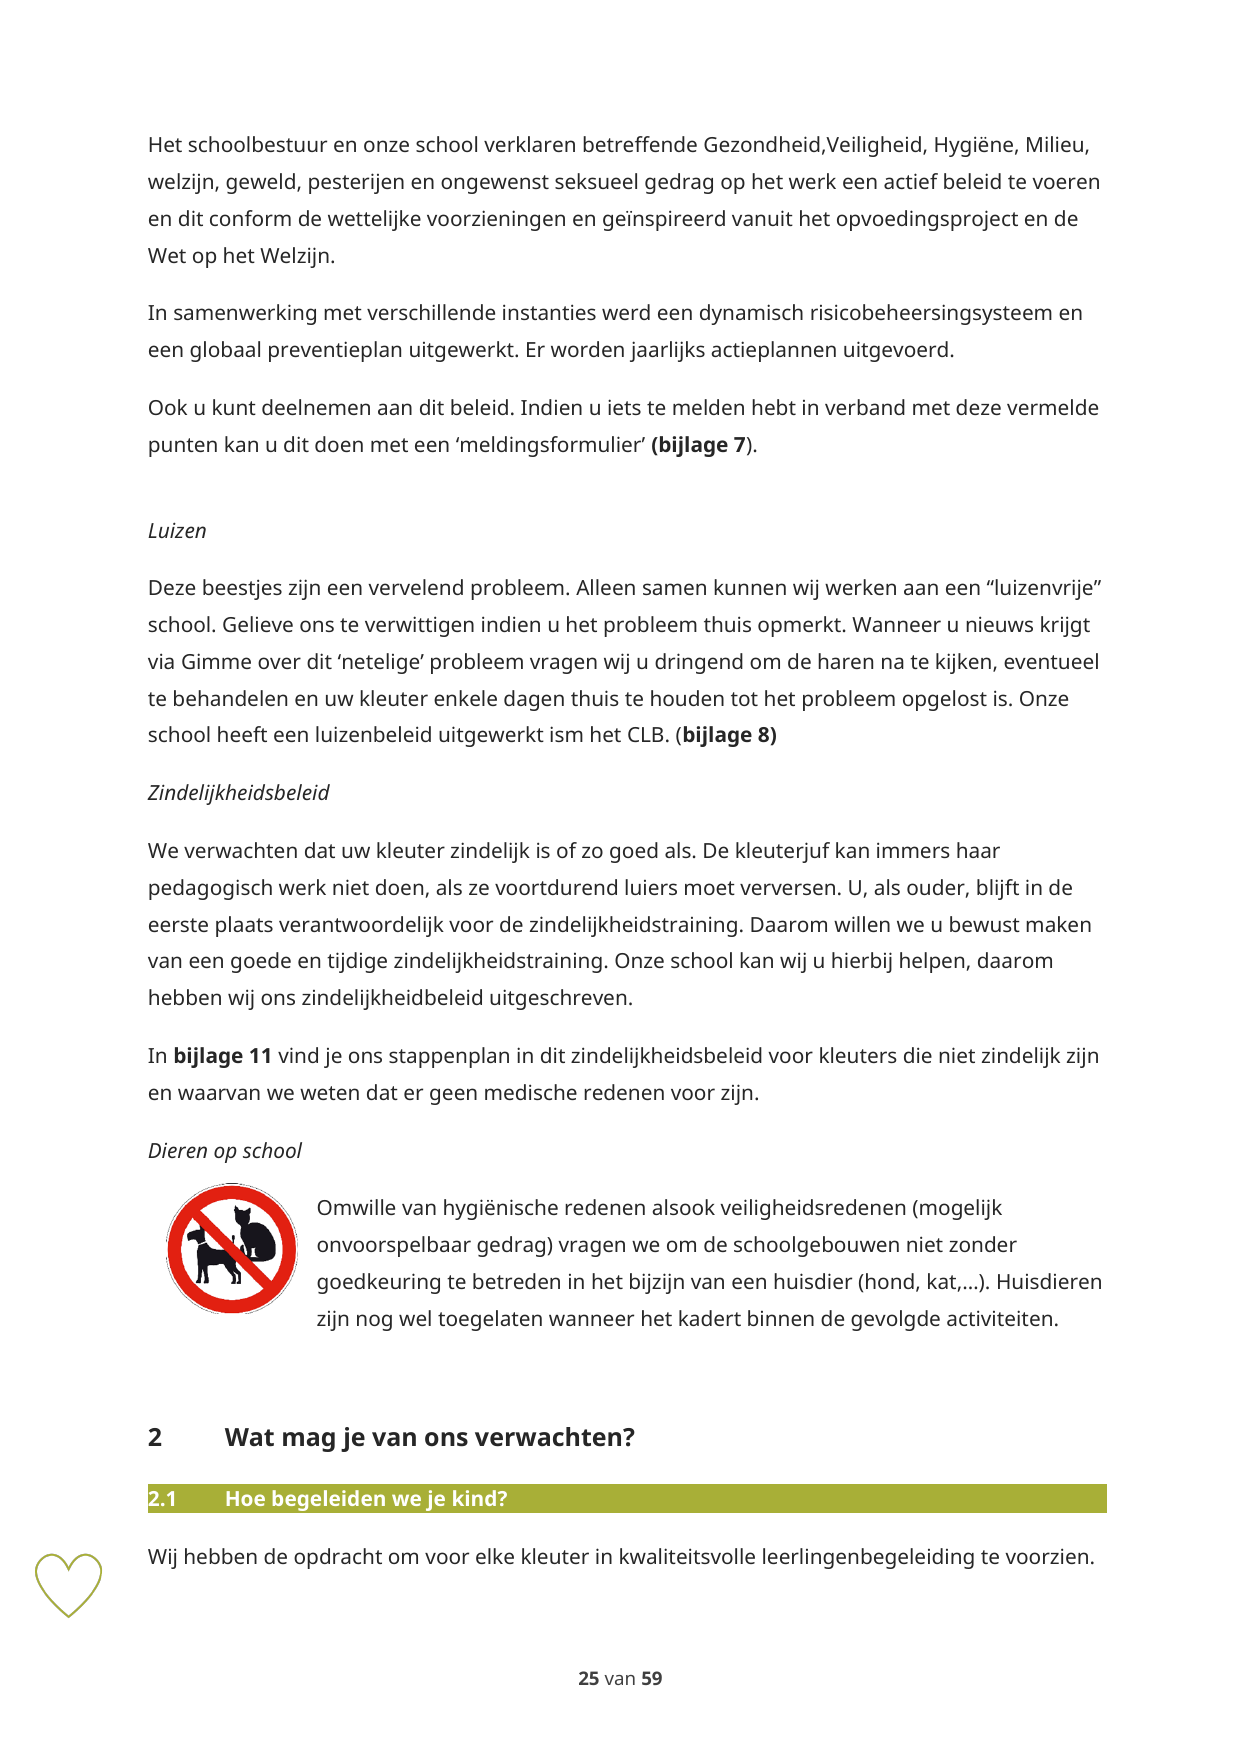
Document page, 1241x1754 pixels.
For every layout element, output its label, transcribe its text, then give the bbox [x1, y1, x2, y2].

subtitle Wat mag je van ons verwachten? [148, 1419, 1107, 1453]
text Omwille van hygiënische redenen alsook veiligheidsredenen (mogelijk onvoorspelbaar gedrag) vragen we om de schoolgebouwen niet zonder goedkeuring te betreden in het bijzijn van een huisdier (hond, kat,…). Huisdieren zijn nog wel toegelaten wanneer het kadert binnen de gevolgde activiteiten. [148, 1193, 1107, 1332]
text We verwachten dat uw kleuter zindelijk is of zo goed als. De kleuterjuf kan immers haar pedagogisch werk niet doen, als ze voortdurend luiers moet verversen. U, als ouder, blijft in de eerste plaats verantwoordelijk voor de zindelijkheidstraining. Daarom willen we u bewust maken van een goede en tijdige zindelijkheidstraining. Onze school kan wij u hierbij helpen, daarom hebben wij ons zindelijkheidbeleid uitgeschreven. [148, 836, 1107, 1012]
text Dieren op school [148, 1136, 1107, 1164]
picture [30, 1547, 103, 1623]
text Zindelijkheidsbeleid [148, 778, 1107, 807]
text Ook u kunt deelnemen aan dit beleid. Indien u iets te melden hebt in verband met deze vermelde punten kan u dit doen met een ‘meldingsformulier’ (bijlage 7). [148, 393, 1107, 458]
text In bijlage 11 vind je ons stappenplan in dit zindelijkheidsbeleid voor kleuters die niet zindelijk zijn en waarvan we weten dat er geen medische redenen voor zijn. [148, 1041, 1107, 1106]
text In samenwerking met verschillende instanties werd een dynamisch risicobeheersingsysteem en een globaal preventieplan uitgewerkt. Er worden jaarlijks actieplannen uitgevoerd. [148, 298, 1107, 364]
text Luizen [148, 516, 1107, 544]
text Deze beestjes zijn een vervelend probleem. Alleen samen kunnen wij werken aan een “luizenvrije” school. Gelieve ons te verwittigen indien u het probleem thuis opmerkt. Wanneer u nieuws krijgt via Gimme over dit ‘netelige’ probleem vragen wij u dringend om de haren na te kijken, eventueel te behandelen en uw kleuter enkele dagen thuis te houden tot het probleem opgelost is. Onze school heeft een luizenbeleid uitgewerkt ism het CLB. (bijlage 8) [148, 573, 1107, 749]
text Het schoolbestuur en onze school verklaren betreffende Gezondheid,Veiligheid, Hygiëne, Milieu, welzijn, geweld, pesterijen en ongewenst seksueel gedrag op het werk een actief beleid te voeren en dit conform de wettelijke voorzieningen en geïnspireerd vanuit het opvoedingsproject en de Wet op het Welzijn. [148, 130, 1107, 269]
subtitle Hoe begeleiden we je kind? [148, 1484, 1107, 1513]
picture [166, 1183, 298, 1314]
text Wij hebben de opdracht om voor elke kleuter in kwaliteitsvolle leerlingenbegeleiding te voorzien. [148, 1542, 1107, 1571]
